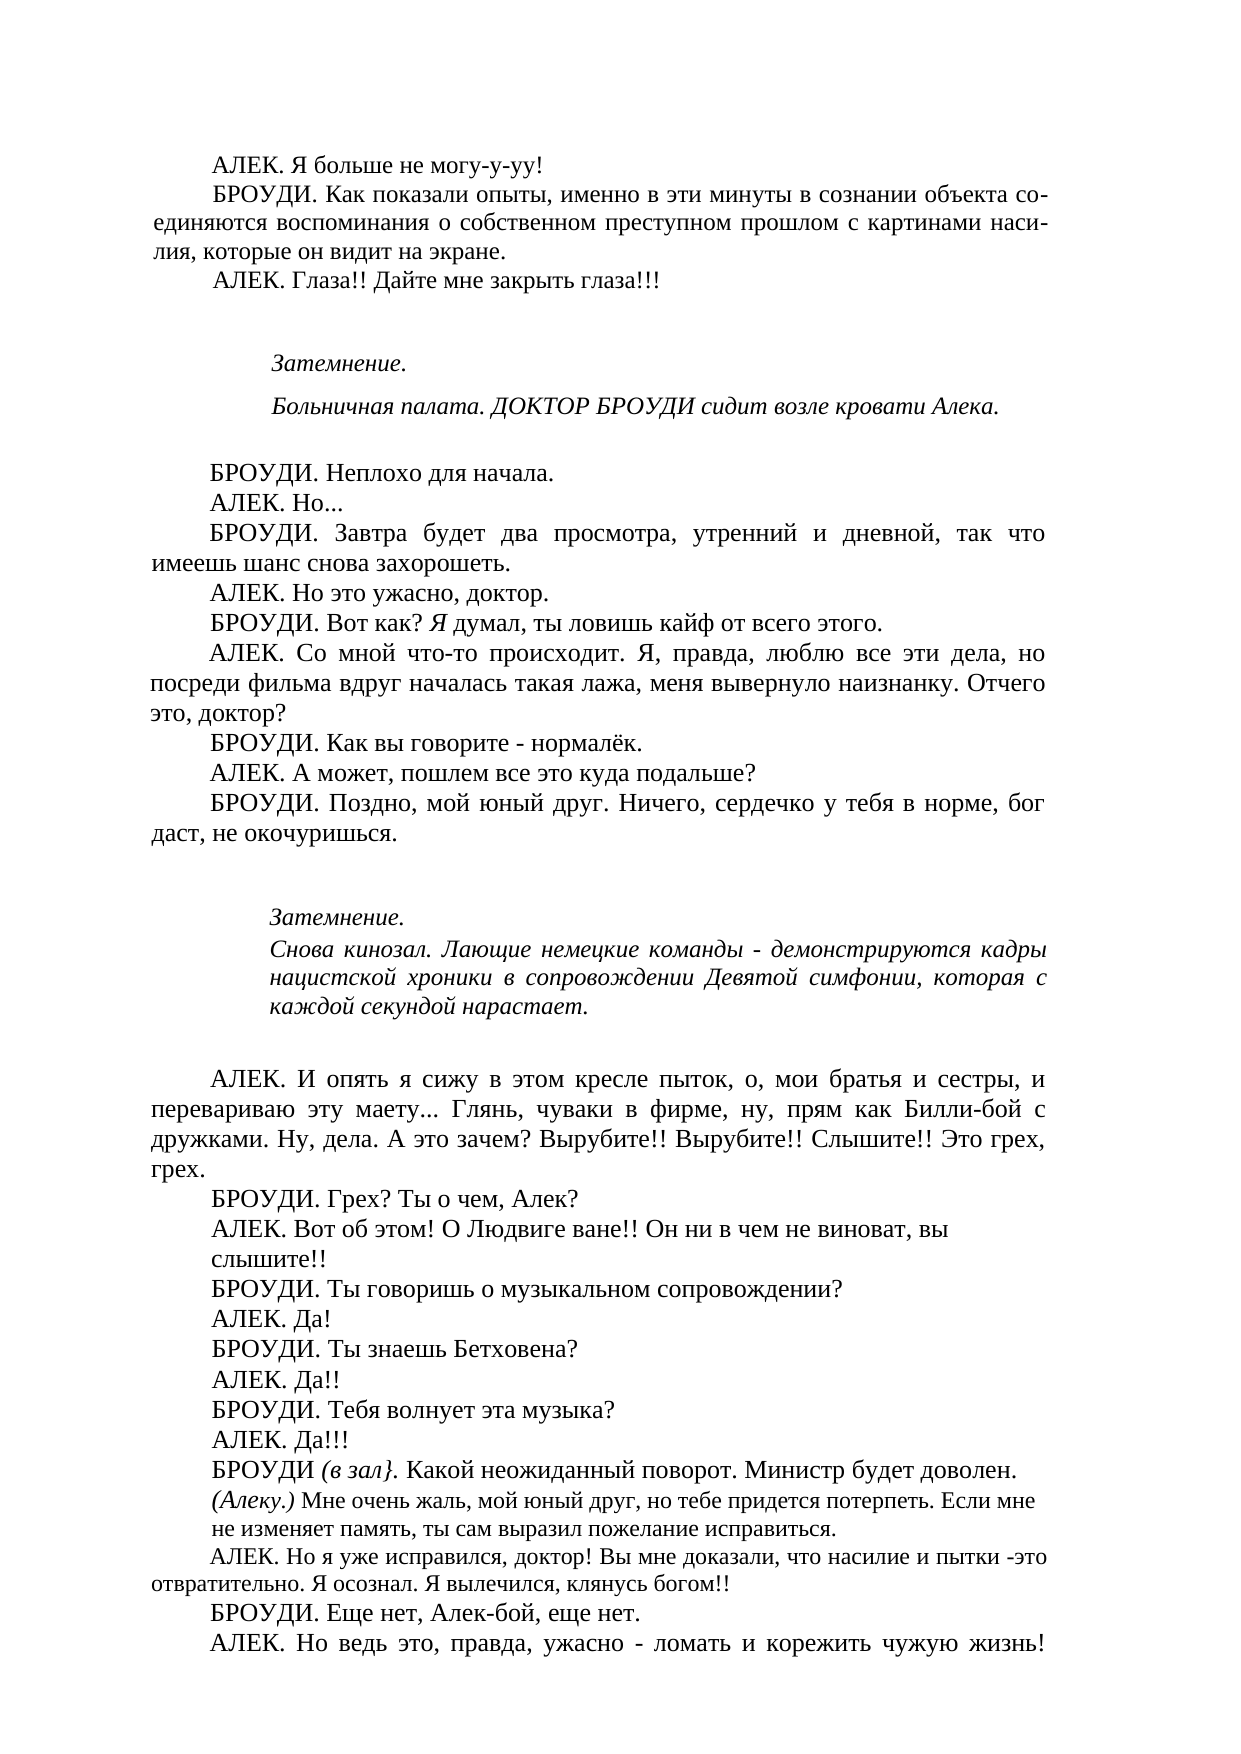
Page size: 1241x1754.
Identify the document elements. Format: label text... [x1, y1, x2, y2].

text БРОУДИ. Ты знаешь Бетховена? [211, 1333, 1048, 1363]
text БРОУДИ. Тебя волнует эта музыка? [211, 1394, 1048, 1424]
text АЛЕК. Но... [209, 487, 1048, 517]
text БРОУДИ. Завтра будет два просмотра, утренний и дневной, так что имеешь шанс снова захорошеть. [151, 517, 1047, 577]
text АЛЕК. И опять я сижу в этом кресле пыток, о, мои братья и сестры, и перевариваю эту маету... Глянь, чуваки в фирме, ну, прям как Билли-бой с дружками. Ну, дела. А это зачем? Вырубите!! Вырубите!! Слышите!! Это грех, грех. [151, 1063, 1047, 1183]
text Затемнение. [269, 902, 1048, 931]
text БРОУДИ. Поздно, мой юный друг. Ничего, сердечко у тебя в норме, бог даст, не окочуришься. [151, 787, 1047, 847]
text Больничная палата. ДОКТОР БРОУДИ сидит возле кровати Алека. [271, 391, 1048, 419]
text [151, 1627, 1047, 1657]
text БРОУДИ. Как показали опыты, именно в эти минуты в сознании объекта соединяются воспоминания о собственном преступном прошлом с картинами насилия, которые он видит на экране. [153, 179, 1048, 265]
text АЛЕК. Да!!! [211, 1424, 1048, 1454]
text БРОУДИ. Грех? Ты о чем, Алек? [211, 1183, 1048, 1213]
text БРОУДИ. Как вы говорите - нормалёк. [210, 727, 1048, 757]
text БРОУДИ. Вот как? Я думал, ты ловишь кайф от всего этого. [210, 607, 1048, 637]
text Снова кинозал. Лающие немецкие команды - демонстрируются кадры нацистской хроники в сопровождении Девятой симфонии, которая с каждой секундой нарастает. [269, 934, 1047, 1020]
text БРОУДИ (в зал}. Какой неожиданный поворот. Министр будет доволен. (Алеку.) Мне очень жаль, мой юный друг, но тебе придется потерпеть. Если мне не изменяет память, ты сам выразил пожелание исправиться. [211, 1454, 1048, 1542]
text АЛЕК. Вот об этом! О Людвиге ване!! Он ни в чем не виноват, вы слышите!! [211, 1213, 1048, 1273]
text Затемнение. [271, 348, 1048, 377]
text АЛЕК. Глаза!! Дайте мне закрыть глаза!!! [212, 265, 1048, 294]
text БРОУДИ. Еще нет, Алек-бой, еще нет. [210, 1597, 1048, 1627]
text АЛЕК. Со мной что-то происходит. Я, правда, люблю все эти дела, но посреди фильма вдруг началась такая лажа, меня вывернуло наизнанку. Отчего это, доктор? [150, 637, 1047, 727]
text АЛЕК. Да! [211, 1303, 1048, 1333]
text АЛЕК. Я больше не могу-у-уу! [211, 150, 1048, 179]
text АЛЕК. Но я уже исправился, доктор! Вы мне доказали, что насилие и пытки -это отвратительно. Я осознал. Я вылечился, клянусь богом!! [151, 1542, 1048, 1597]
text АЛЕК. Да!! [211, 1364, 1048, 1394]
text БРОУДИ. Ты говоришь о музыкальном сопровождении? [211, 1273, 1048, 1303]
text АЛЕК. Но это ужасно, доктор. [209, 577, 1048, 607]
text АЛЕК. А может, пошлем все это куда подальше? [209, 757, 1048, 787]
text БРОУДИ. Неплохо для начала. [209, 457, 1048, 487]
